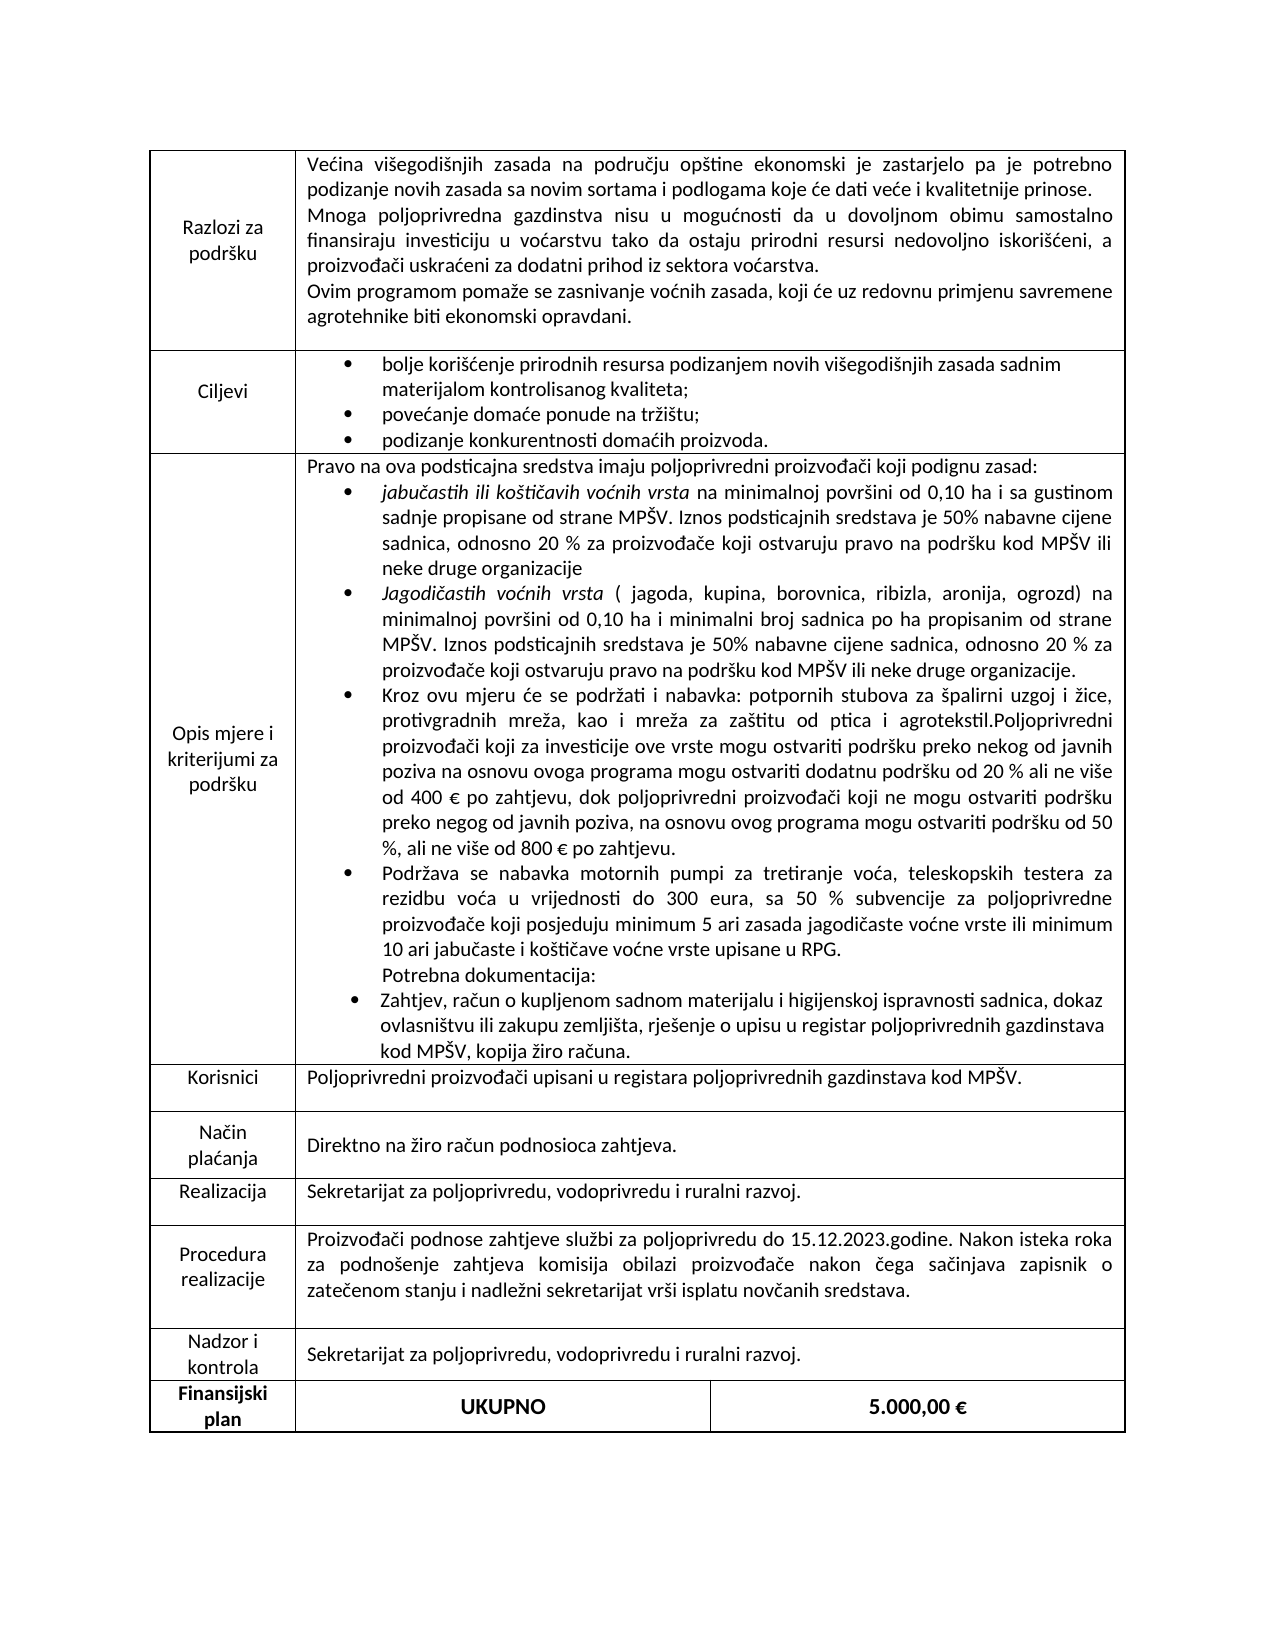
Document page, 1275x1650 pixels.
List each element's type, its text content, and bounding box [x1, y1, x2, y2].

table_cell Opis mjere i kriterijumi za podršku [151, 454, 295, 1063]
table_cell Sekretarijat za poljoprivredu, vodoprivredu i ruralni razvoj. [296, 1329, 1124, 1379]
table_cell Finansijski plan [151, 1381, 295, 1431]
table_cell Sekretarijat za poljoprivredu, vodoprivredu i ruralni razvoj. [296, 1179, 1124, 1225]
table_cell Ciljevi [151, 351, 295, 452]
table_cell Realizacija [151, 1179, 295, 1225]
table_cell Korisnici [151, 1065, 295, 1111]
table_cell Nadzor i kontrola [151, 1329, 295, 1379]
table_cell Pravo na ova podsticajna sredstva imaju poljoprivredni proizvođači koji podignu zasad: jabučastih ili koštičavih voćnih vrsta na minimalnoj površini od 0,10 ha i sa gustinom sadnje propisane od strane MPŠV. Iznos podsticajnih sredstava je 50% nabavne cijene sadnica, odnosno 20 % za proizvođače koji ostvaruju pravo na podršku kod MPŠV ili neke druge organizacije Jagodičastih voćnih vrsta ( jagoda, kupina, borovnica, ribizla, aronija, ogrozd) na minimalnoj površini od 0,10 ha i minimalni broj sadnica po ha propisanim od strane MPŠV. Iznos podsticajnih sredstava je 50% nabavne cijene sadnica, odnosno 20 % za proizvođače koji ostvaruju pravo na podršku kod MPŠV ili neke druge organizacije. Kroz ovu mjeru će se podržati i nabavka: potpornih stubova za špalirni uzgoj i žice, protivgradnih mreža, kao i mreža za zaštitu od ptica i agrotekstil.Poljoprivredni proizvođači koji za investicije ove vrste mogu ostvariti podršku preko nekog od javnih poziva na osnovu ovoga programa mogu ostvariti dodatnu podršku od 20 % ali ne više od 400 € po zahtjevu, dok poljoprivredni proizvođači koji ne mogu ostvariti podršku preko negog od javnih poziva, na osnovu ovog programa mogu ostvariti podršku od 50 %, ali ne više od 800 € po zahtjevu. Podržava se nabavka motornih pumpi za tretiranje voća, teleskopskih testera za rezidbu voća u vrijednosti do 300 eura, sa 50 % subvencije za poljoprivredne proizvođače koji posjeduju minimum 5 ari zasada jagodičaste voćne vrste ili minimum 10 ari jabučaste i koštičave voćne vrste upisane u RPG. Potrebna dokumentacija: Zahtjev, račun o kupljenom sadnom materijalu i higijenskoj ispravnosti sadnica, dokaz ovlasništvu ili zakupu zemljišta, rješenje o upisu u registar poljoprivrednih gazdinstava kod MPŠV, kopija žiro računa. [296, 454, 1124, 1063]
table_cell Razlozi za podršku [151, 151, 295, 350]
table_cell Većina višegodišnjih zasada na području opštine ekonomski je zastarjelo pa je potrebno podizanje novih zasada sa novim sortama i podlogama koje će dati veće i kvalitetnije prinose. Mnoga poljoprivredna gazdinstva nisu u mogućnosti da u dovoljnom obimu samostalno finansiraju investiciju u voćarstvu tako da ostaju prirodni resursi nedovoljno iskorišćeni, a proizvođači uskraćeni za dodatni prihod iz sektora voćarstva. Ovim programom pomaže se zasnivanje voćnih zasada, koji će uz redovnu primjenu savremene agrotehnike biti ekonomski opravdani. [296, 151, 1124, 350]
table_cell Direktno na žiro račun podnosioca zahtjeva. [296, 1112, 1124, 1178]
table_cell bolje korišćenje prirodnih resursa podizanjem novih višegodišnjih zasada sadnim materijalom kontrolisanog kvaliteta; povećanje domaće ponude na tržištu; podizanje konkurentnosti domaćih proizvoda. [296, 351, 1124, 452]
table_cell Proizvođači podnose zahtjeve službi za poljoprivredu do 15.12.2023.godine. Nakon isteka roka za podnošenje zahtjeva komisija obilazi proizvođače nakon čega sačinjava zapisnik o zatečenom stanju i nadležni sekretarijat vrši isplatu novčanih sredstava. [296, 1226, 1124, 1328]
table_cell Poljoprivredni proizvođači upisani u registara poljoprivrednih gazdinstava kod MPŠV. [296, 1065, 1124, 1111]
table_cell UKUPNO [296, 1381, 710, 1431]
table_cell 5.000,00 € [711, 1381, 1124, 1431]
table_cell Procedura realizacije [151, 1226, 295, 1328]
table_cell Način plaćanja [151, 1112, 295, 1178]
